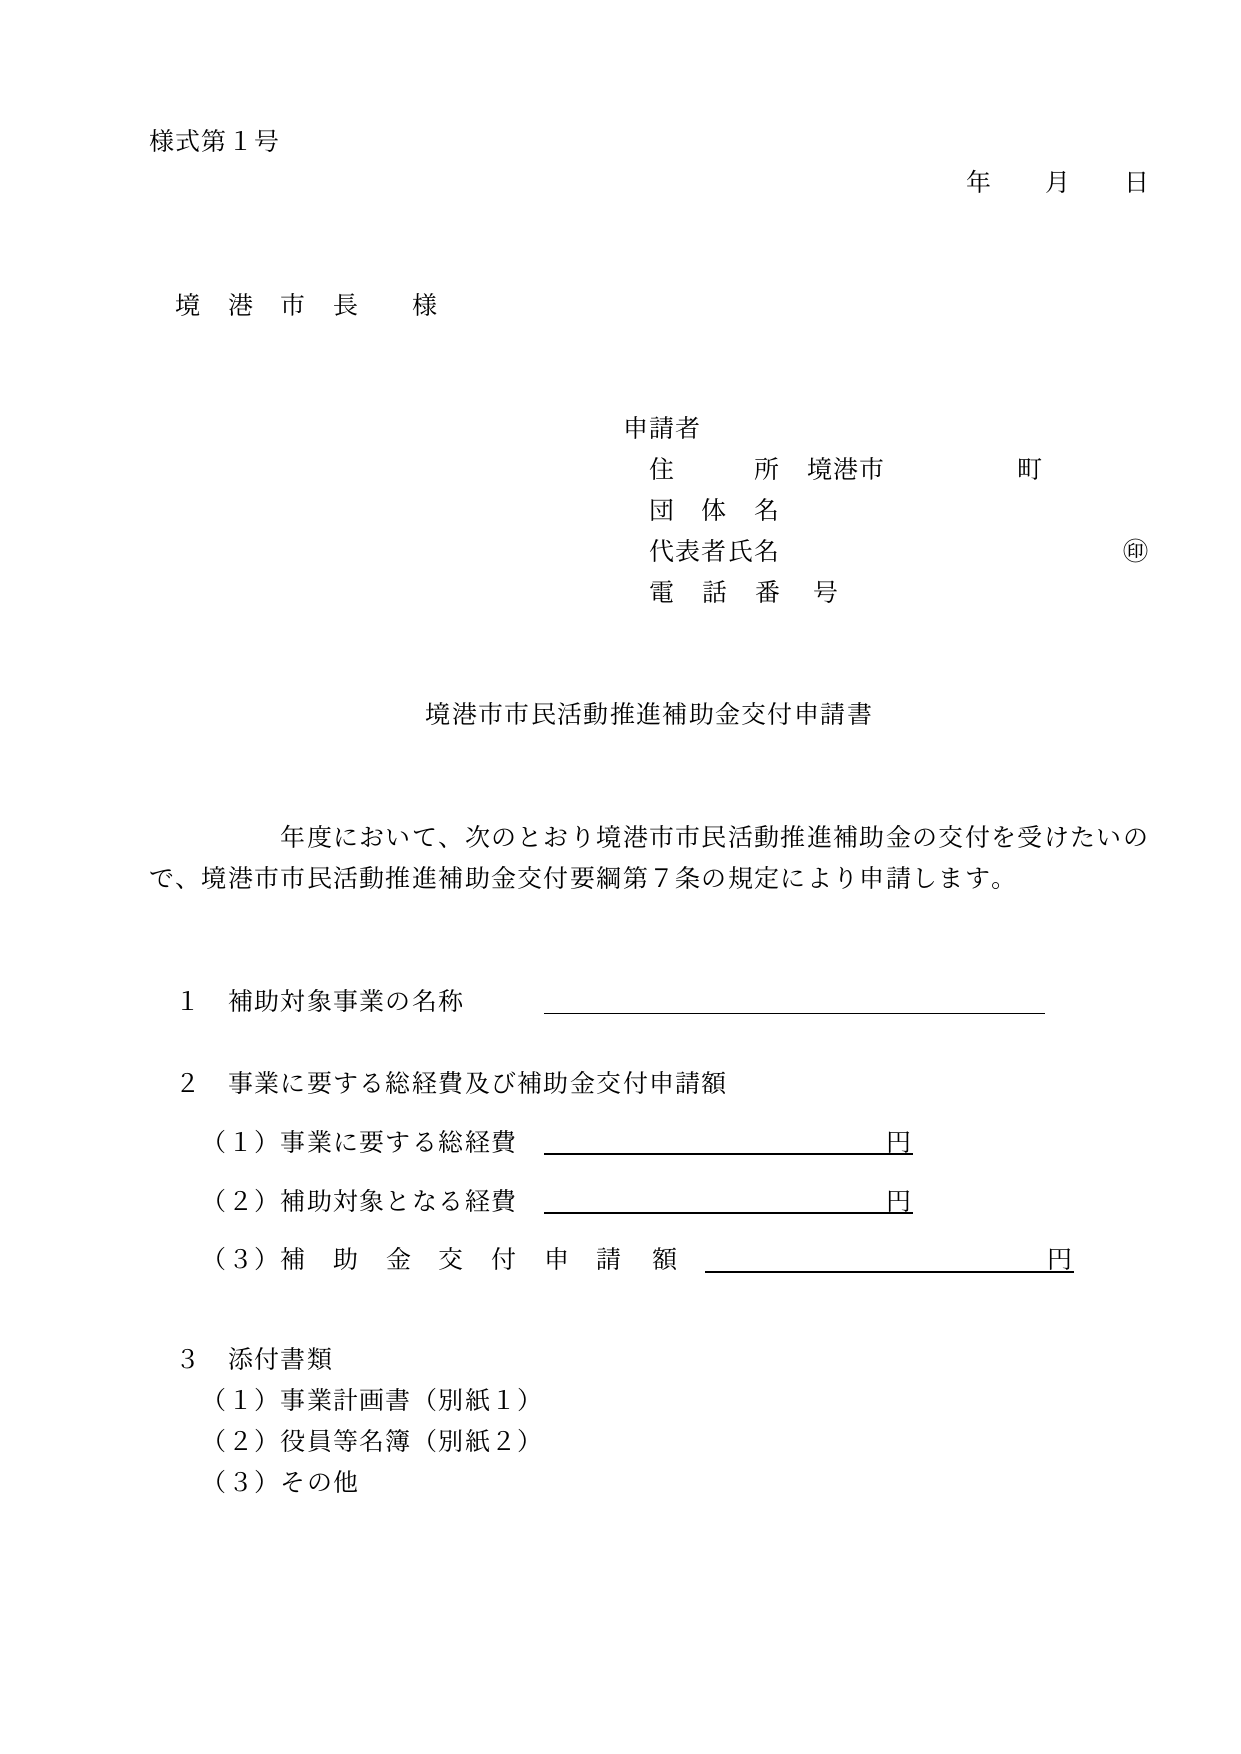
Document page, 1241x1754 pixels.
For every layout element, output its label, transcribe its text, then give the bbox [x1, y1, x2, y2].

text ３ 添付書類 [149, 1337, 1150, 1378]
text 年度において、次のとおり境港市市民活動推進補助金の交付を受けたいので、境港市市民活動推進補助金交付要綱第７条の規定により申請します。 [149, 816, 1150, 897]
text 電話番号 [149, 570, 1150, 611]
text 団 体 名 [149, 488, 1150, 529]
text （３）その他 [149, 1460, 1150, 1501]
text 申請者 [149, 406, 1150, 447]
text （２）役員等名簿（別紙２） [149, 1419, 1150, 1460]
text 様式第１号 [149, 119, 1150, 161]
text １ 補助対象事業の名称 [149, 979, 1150, 1020]
text （１）事業に要する総経費 円 [149, 1120, 1150, 1161]
text 年 月 日 [149, 161, 1150, 201]
text 境港市市民活動推進補助金交付申請書 [149, 693, 1150, 734]
text ２ 事業に要する総経費及び補助金交付申請額 [149, 1061, 1150, 1102]
text 住 所 境港市 町 [149, 447, 1150, 488]
text （３）補助金交付申請額 円 [149, 1238, 1150, 1279]
text （１）事業計画書（別紙１） [149, 1378, 1150, 1419]
text （２）補助対象となる経費 円 [149, 1179, 1150, 1220]
text 境 港 市 長 様 [149, 283, 1150, 324]
text 代表者氏名 ㊞ [149, 529, 1150, 570]
